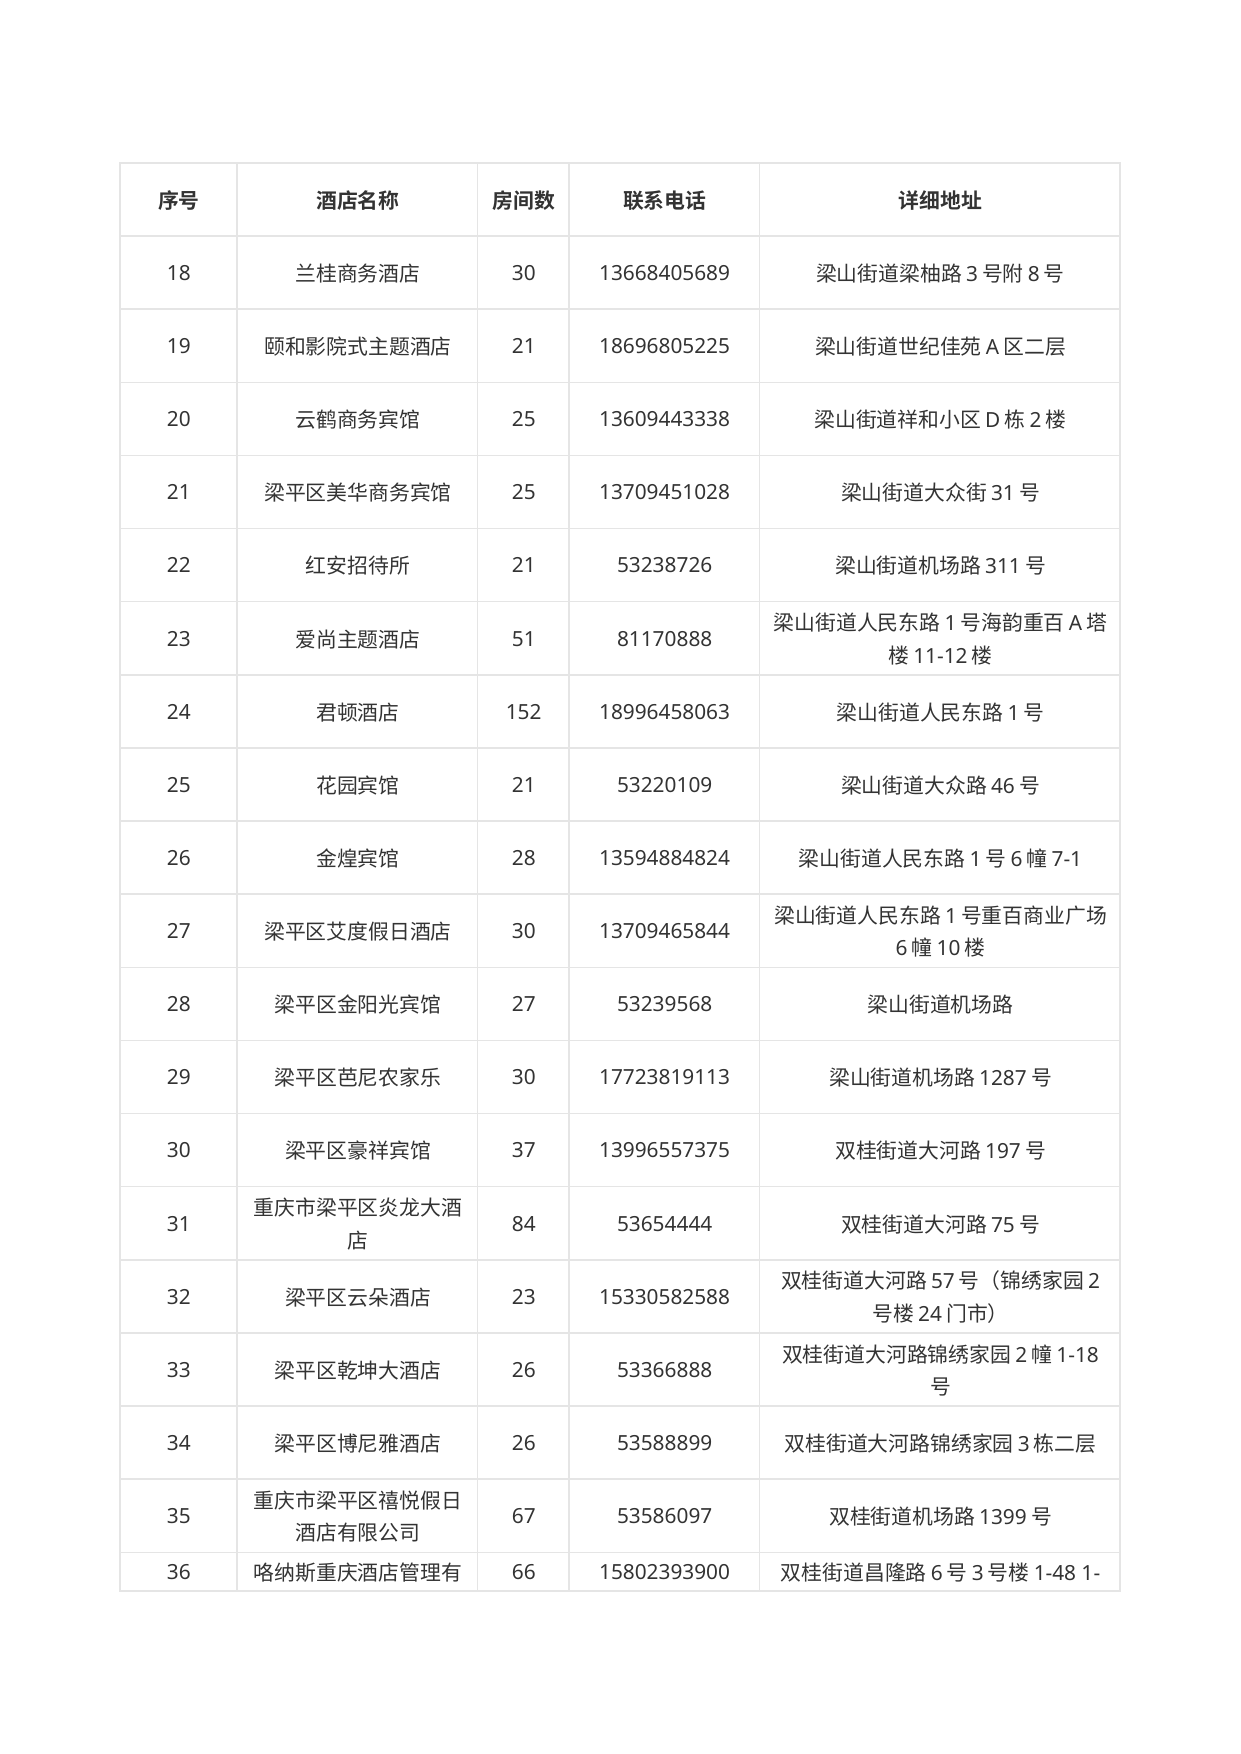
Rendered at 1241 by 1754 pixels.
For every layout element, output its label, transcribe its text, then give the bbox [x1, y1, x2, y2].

table_cell 37 [478, 1114, 568, 1186]
table_cell 梁平区芭尼农家乐 [238, 1041, 477, 1113]
table_cell 36 [121, 1553, 236, 1590]
table_header 房间数 [478, 164, 568, 235]
table_cell 梁山街道祥和小区D栋2楼 [760, 383, 1119, 454]
table_cell 21 [478, 529, 568, 601]
table_cell 53220109 [570, 749, 759, 820]
table_cell 53654444 [570, 1187, 759, 1259]
table_cell 53366888 [570, 1334, 759, 1405]
table_cell 53239568 [570, 968, 759, 1039]
table_header 序号 [121, 164, 236, 235]
table_cell 梁平区云朵酒店 [238, 1261, 477, 1332]
table_cell 25 [478, 456, 568, 528]
table_cell 32 [121, 1261, 236, 1332]
table_cell 30 [121, 1114, 236, 1186]
table_cell 13594884824 [570, 822, 759, 893]
table_header 详细地址 [760, 164, 1119, 235]
table_cell 15330582588 [570, 1261, 759, 1332]
table_header 联系电话 [570, 164, 759, 235]
table_cell 34 [121, 1407, 236, 1478]
table_cell 152 [478, 676, 568, 747]
table_cell 51 [478, 602, 568, 674]
table_cell 35 [121, 1480, 236, 1551]
table_cell 13996557375 [570, 1114, 759, 1186]
table_cell 双桂街道大河路锦绣家园2幢1-18号 [760, 1334, 1119, 1405]
table_cell 梁山街道人民东路1号海韵重百A塔楼11-12楼 [760, 602, 1119, 674]
table_cell 21 [121, 456, 236, 528]
table_cell 梁平区金阳光宾馆 [238, 968, 477, 1039]
table_cell 梁山街道人民东路1号 [760, 676, 1119, 747]
table_cell 30 [478, 237, 568, 308]
table_cell 21 [478, 310, 568, 381]
table_cell 53586097 [570, 1480, 759, 1551]
table_cell 18996458063 [570, 676, 759, 747]
table_cell 梁山街道人民东路1号重百商业广场6幢10楼 [760, 895, 1119, 966]
table_cell 66 [478, 1553, 568, 1590]
table_cell 23 [121, 602, 236, 674]
table_cell 84 [478, 1187, 568, 1259]
table_cell 双桂街道大河路75号 [760, 1187, 1119, 1259]
table_cell 53238726 [570, 529, 759, 601]
table_cell 29 [121, 1041, 236, 1113]
table_cell 梁山街道大众街31号 [760, 456, 1119, 528]
table_cell 梁平区博尼雅酒店 [238, 1407, 477, 1478]
table_cell 梁山街道机场路311号 [760, 529, 1119, 601]
table_cell 26 [478, 1334, 568, 1405]
table_cell 梁山街道人民东路1号6幢7-1 [760, 822, 1119, 893]
table_cell 81170888 [570, 602, 759, 674]
table_cell 颐和影院式主题酒店 [238, 310, 477, 381]
table_cell 25 [478, 383, 568, 454]
table_cell 13709451028 [570, 456, 759, 528]
table_cell 21 [478, 749, 568, 820]
table_cell 红安招待所 [238, 529, 477, 601]
table_cell 27 [121, 895, 236, 966]
table_cell 梁山街道机场路1287号 [760, 1041, 1119, 1113]
table_cell 君顿酒店 [238, 676, 477, 747]
table_header 酒店名称 [238, 164, 477, 235]
table_cell 兰桂商务酒店 [238, 237, 477, 308]
table_cell 重庆市梁平区禧悦假日酒店有限公司 [238, 1480, 477, 1551]
table_cell 梁平区艾度假日酒店 [238, 895, 477, 966]
table_cell 31 [121, 1187, 236, 1259]
table_cell 26 [121, 822, 236, 893]
table_cell 27 [478, 968, 568, 1039]
table_cell 双桂街道大河路锦绣家园3栋二层 [760, 1407, 1119, 1478]
table_cell 梁平区豪祥宾馆 [238, 1114, 477, 1186]
table_cell 28 [478, 822, 568, 893]
table_cell 18696805225 [570, 310, 759, 381]
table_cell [760, 1553, 1119, 1590]
table_cell 爱尚主题酒店 [238, 602, 477, 674]
table_cell 13709465844 [570, 895, 759, 966]
table_cell 30 [478, 1041, 568, 1113]
table_cell 33 [121, 1334, 236, 1405]
table_cell 双桂街道大河路197号 [760, 1114, 1119, 1186]
table_cell 咯纳斯重庆酒店管理有限责任公司 [238, 1553, 477, 1590]
table_cell 13609443338 [570, 383, 759, 454]
table_cell 23 [478, 1261, 568, 1332]
table_cell 17723819113 [570, 1041, 759, 1113]
table_cell 30 [478, 895, 568, 966]
table_cell 花园宾馆 [238, 749, 477, 820]
table_cell 金煌宾馆 [238, 822, 477, 893]
table_cell 双桂街道大河路57号（锦绣家园2号楼24门市） [760, 1261, 1119, 1332]
table_cell 梁平区乾坤大酒店 [238, 1334, 477, 1405]
table_cell 云鹤商务宾馆 [238, 383, 477, 454]
table_cell 梁山街道梁柚路3号附8号 [760, 237, 1119, 308]
table_cell 梁平区美华商务宾馆 [238, 456, 477, 528]
table_cell 梁山街道大众路46号 [760, 749, 1119, 820]
table_cell 梁山街道世纪佳苑A区二层 [760, 310, 1119, 381]
table_cell 18 [121, 237, 236, 308]
table_cell 24 [121, 676, 236, 747]
table_cell 双桂街道机场路1399号 [760, 1480, 1119, 1551]
table_cell 梁山街道机场路 [760, 968, 1119, 1039]
table_cell 重庆市梁平区炎龙大酒店 [238, 1187, 477, 1259]
table_cell 26 [478, 1407, 568, 1478]
table_cell 22 [121, 529, 236, 601]
table_cell 13668405689 [570, 237, 759, 308]
table_cell 53588899 [570, 1407, 759, 1478]
table_cell 20 [121, 383, 236, 454]
table_cell 25 [121, 749, 236, 820]
table_cell 19 [121, 310, 236, 381]
table_cell 15802393900 [570, 1553, 759, 1590]
table_cell 28 [121, 968, 236, 1039]
table_cell 67 [478, 1480, 568, 1551]
